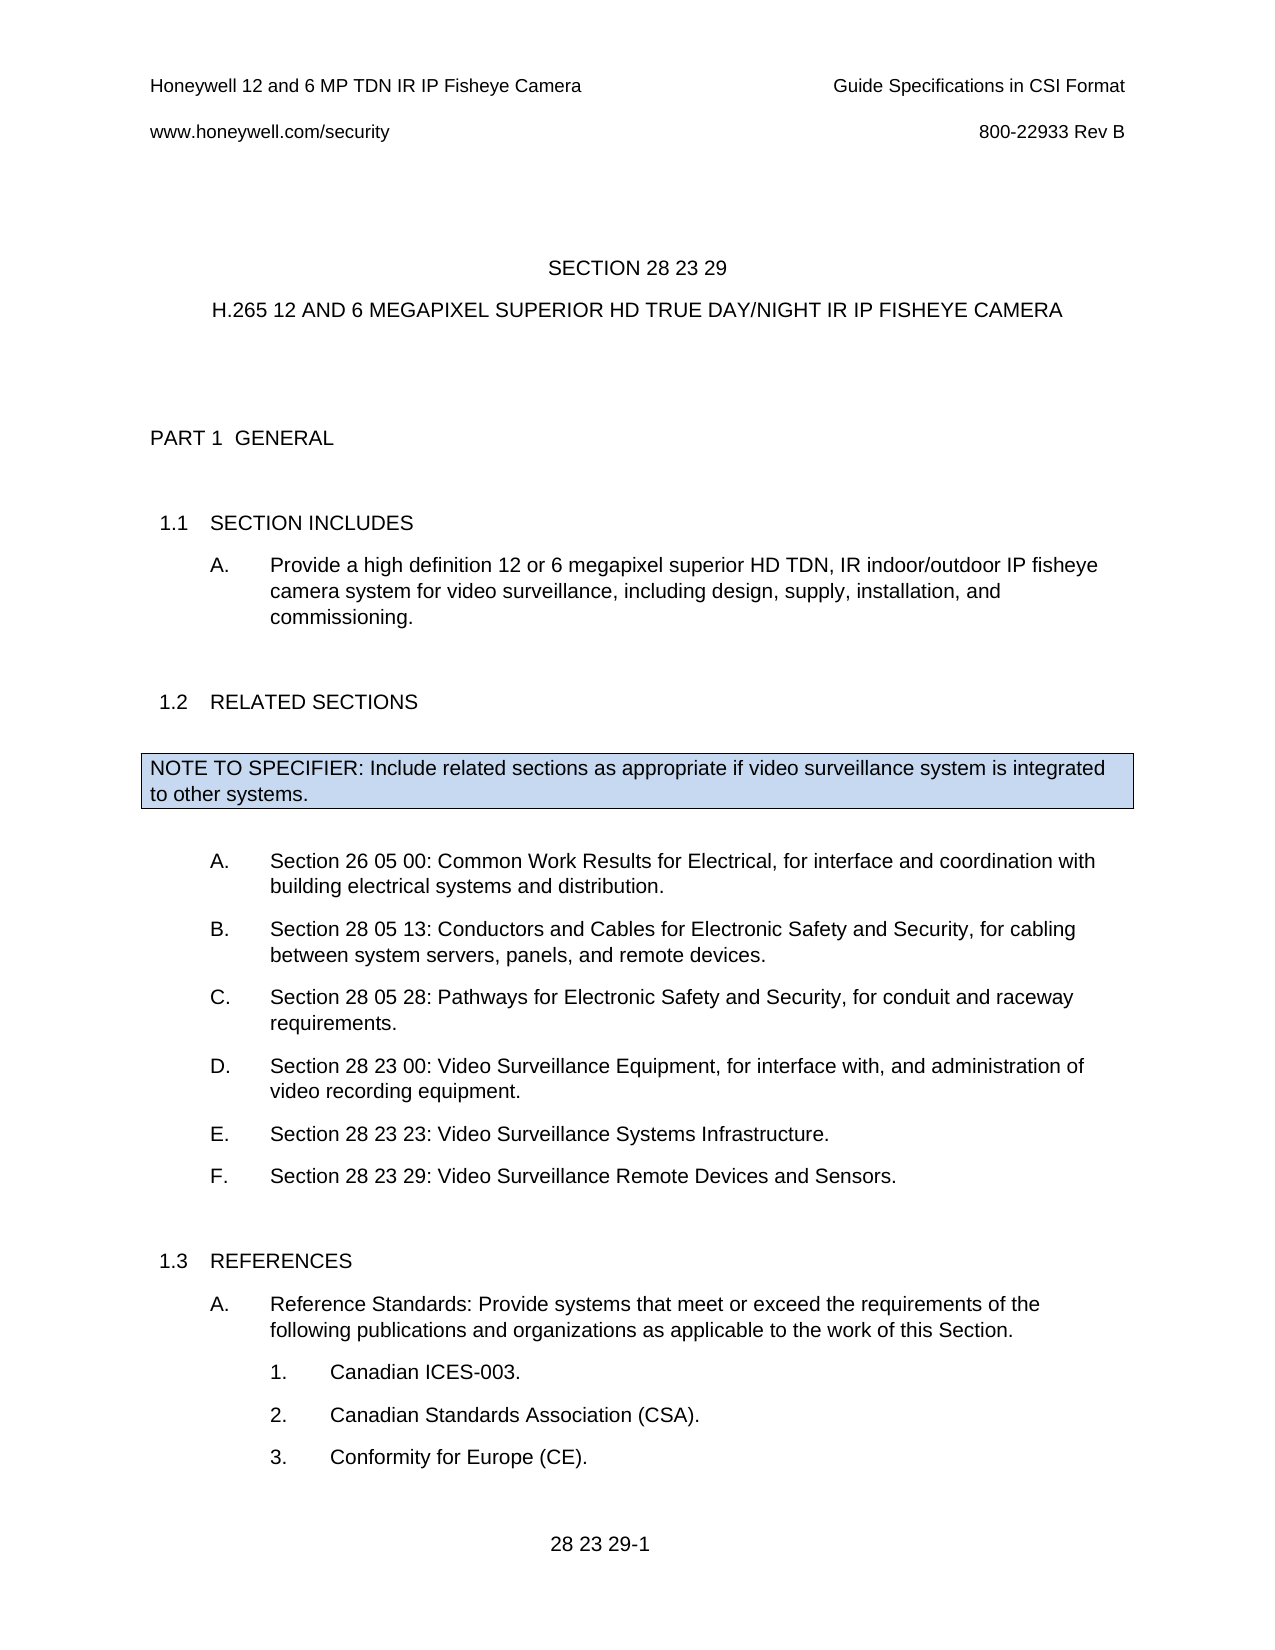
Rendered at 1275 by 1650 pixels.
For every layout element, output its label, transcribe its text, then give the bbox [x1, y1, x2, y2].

title SECTION 28 23 29 [150, 256, 1125, 279]
text RELATED SECTIONS [159, 690, 1125, 714]
text GENERAL [150, 426, 1125, 449]
text Provide a high definition 12 or 6 megapixel superior HD TDN, IR indoor/outdoor IP fisheye camera system for video surveillance, including design, supply, installation, and commissioning. [210, 553, 1125, 629]
text Canadian Standards Association (CSA). [270, 1403, 1125, 1427]
text NOTE TO SPECIFIER: Include related sections as appropriate if video surveillance system is integrated to other systems. [142, 754, 1133, 808]
text Section 28 05 13: Conductors and Cables for Electronic Safety and Security, for cabling between system servers, panels, and remote devices. [210, 917, 1125, 967]
text H.265 12 AND 6 MEGAPIXEL SUPERIOR HD TRUE DAY/NIGHT IR IP FISHEYE CAMERA [150, 298, 1125, 322]
text Reference Standards: Provide systems that meet or exceed the requirements of the following publications and organizations as applicable to the work of this Section. [210, 1292, 1125, 1342]
text Section 28 23 00: Video Surveillance Equipment, for interface with, and administration of video recording equipment. [210, 1053, 1125, 1103]
text SECTION INCLUDES [159, 511, 1125, 534]
text REFERENCES [159, 1249, 1125, 1273]
text Section 28 23 23: Video Surveillance Systems Infrastructure. [210, 1122, 1125, 1146]
text Section 26 05 00: Common Work Results for Electrical, for interface and coordination with building electrical systems and distribution. [210, 848, 1125, 898]
text Section 28 05 28: Pathways for Electronic Safety and Security, for conduit and raceway requirements. [210, 985, 1125, 1035]
text Conformity for Europe (CE). [270, 1445, 1125, 1469]
text Section 28 23 29: Video Surveillance Remote Devices and Sensors. [210, 1164, 1125, 1188]
text Canadian ICES-003. [270, 1360, 1125, 1384]
